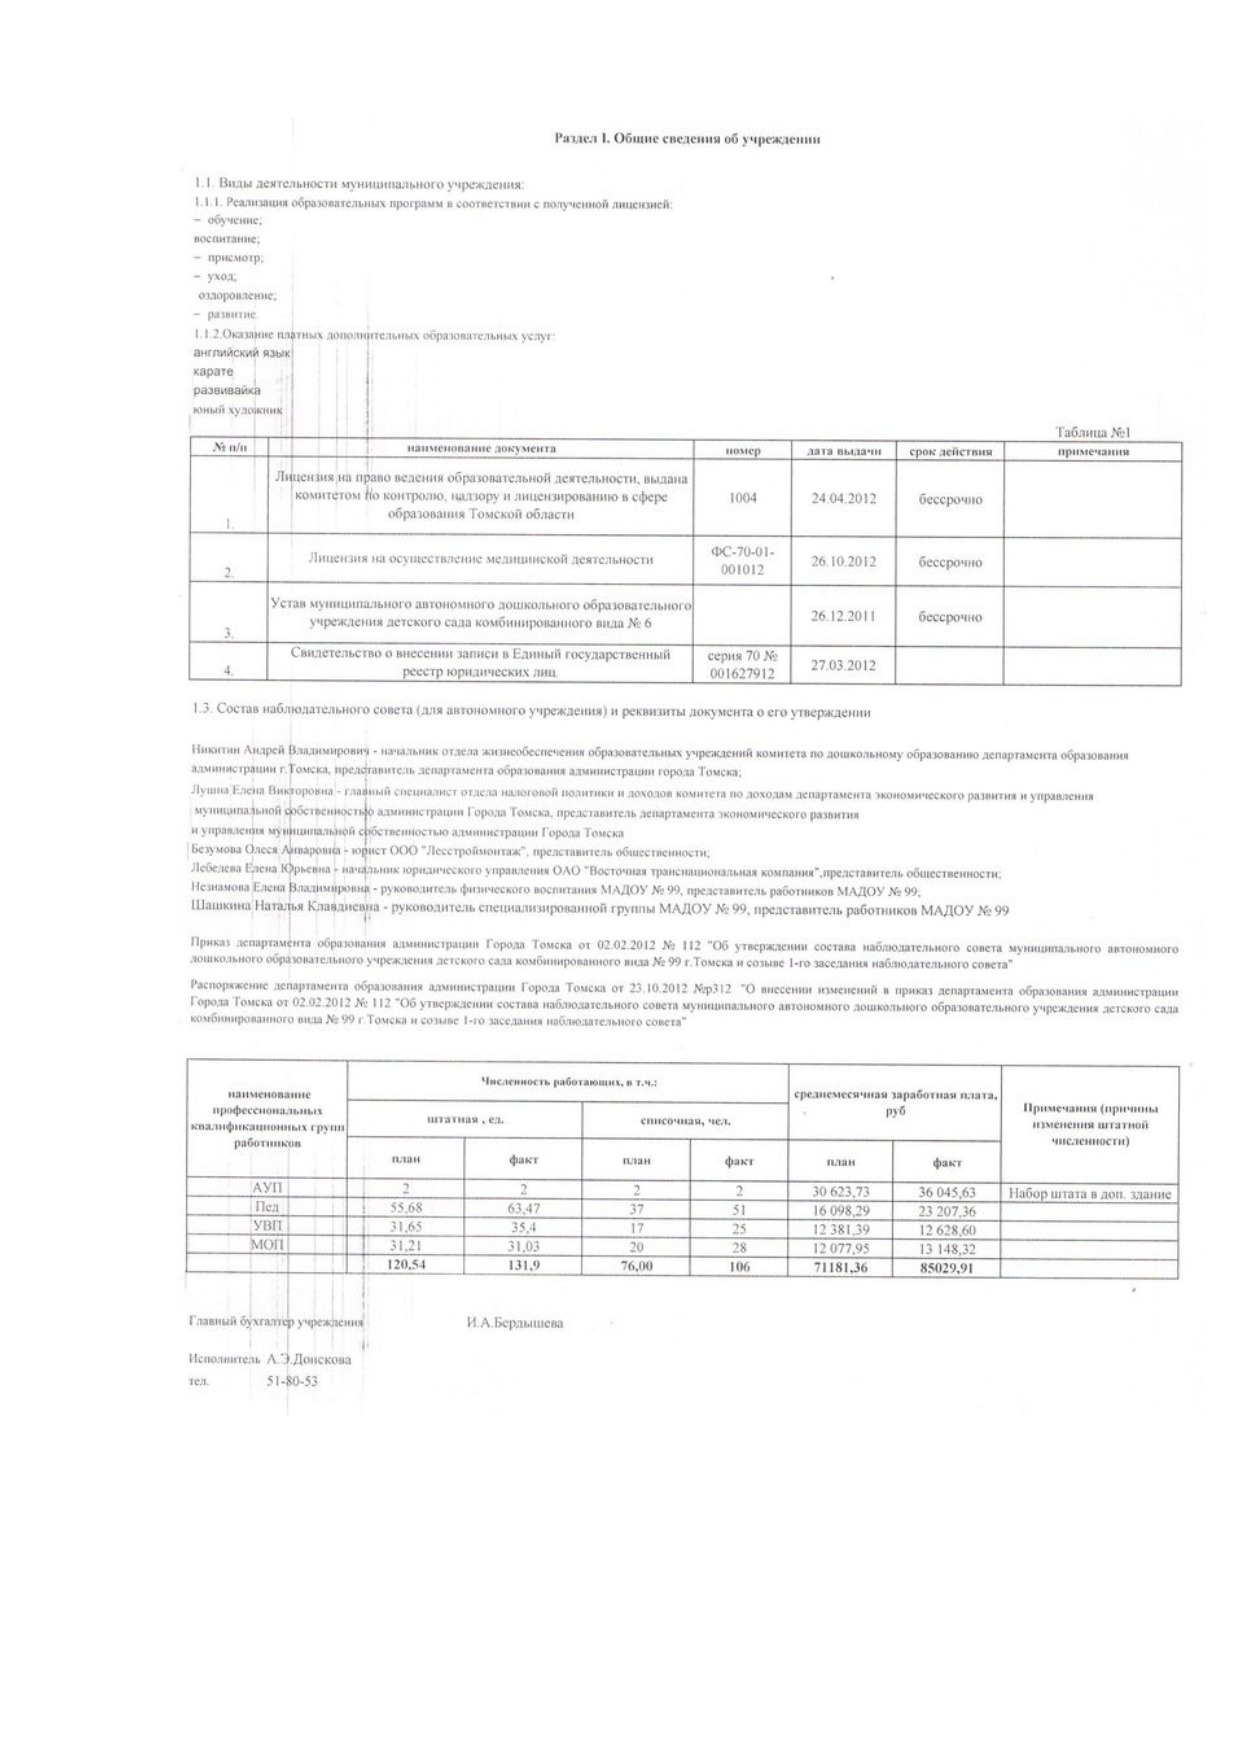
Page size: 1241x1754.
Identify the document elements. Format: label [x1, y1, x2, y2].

picture [177, 118, 1207, 1415]
